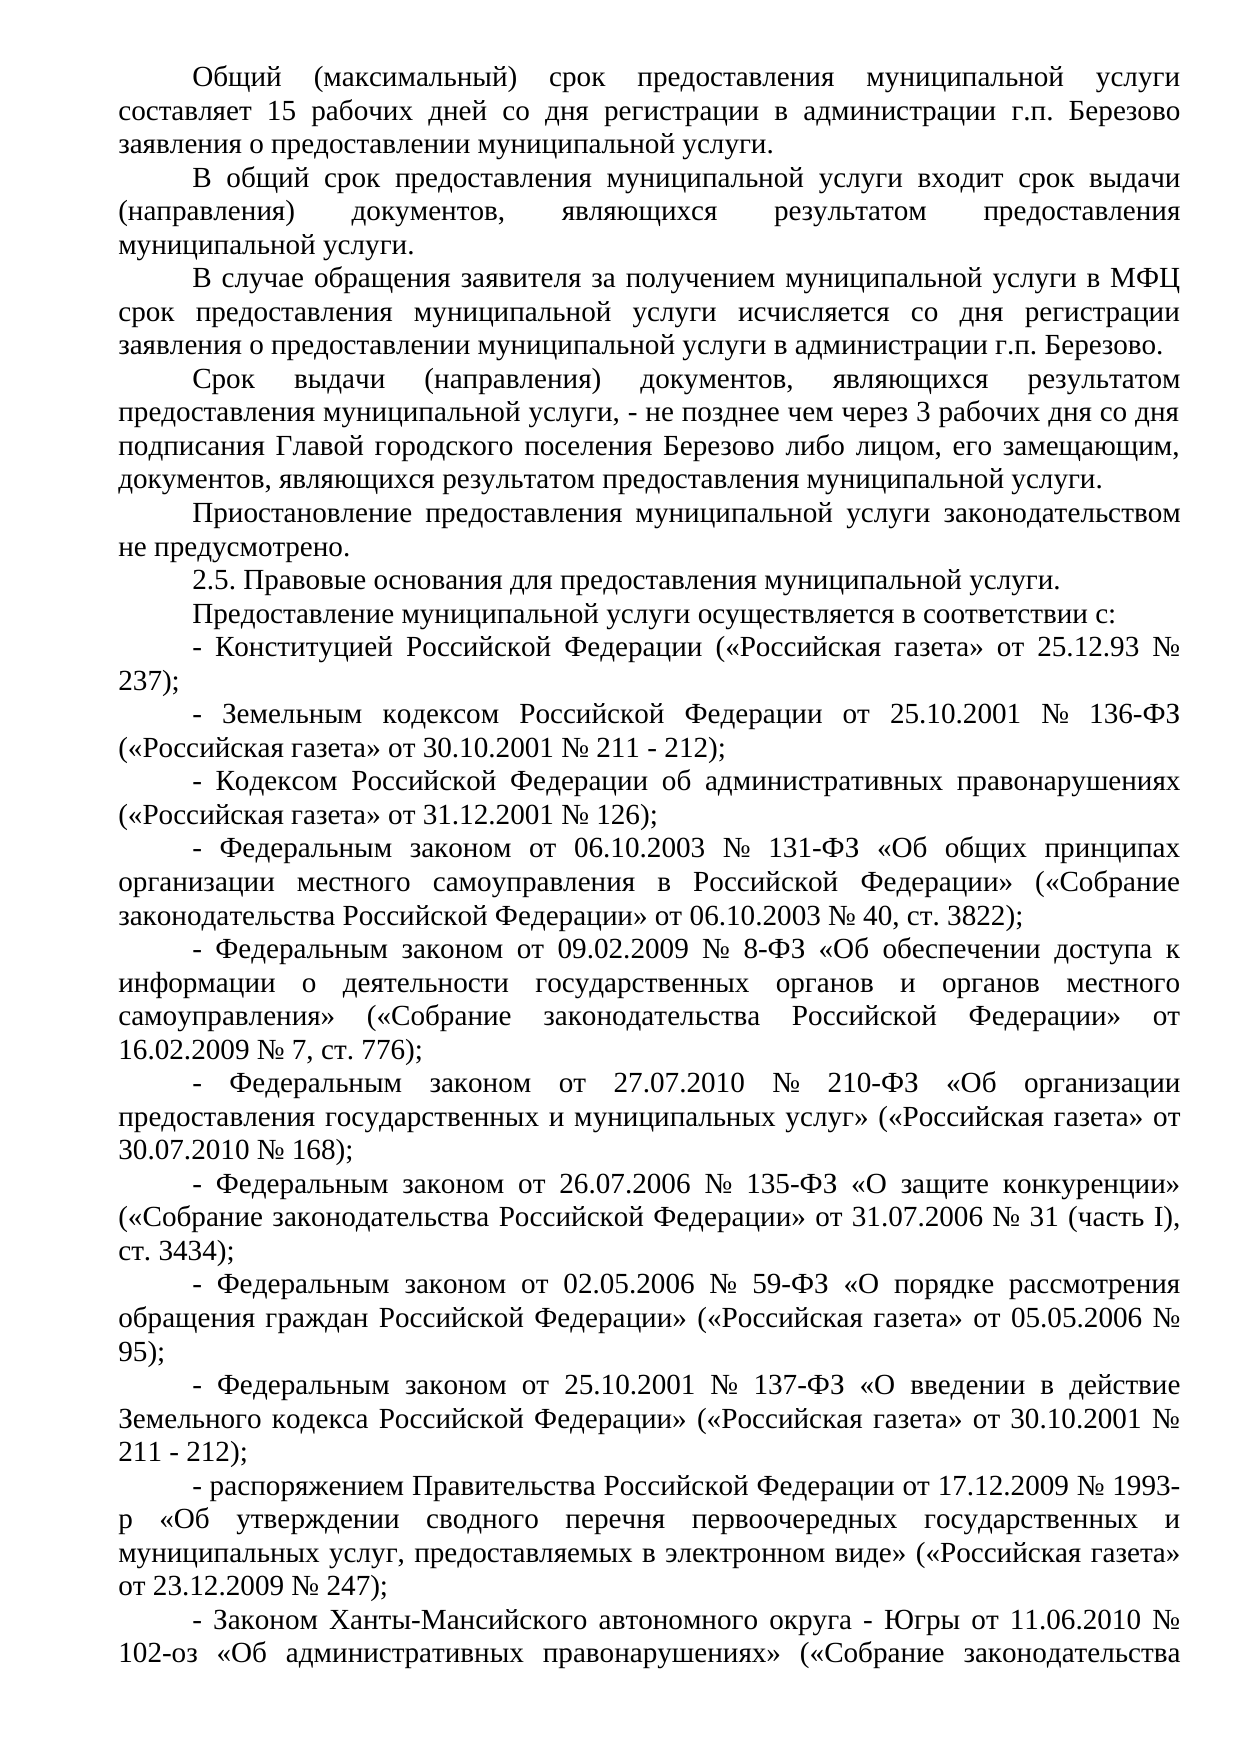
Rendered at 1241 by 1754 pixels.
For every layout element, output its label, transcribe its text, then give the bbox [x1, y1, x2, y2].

text - Кодексом Российской Федерации об административных правонарушениях («Российская газета» от 31.12.2001 № 126); [118, 763, 1181, 831]
text 2.5. Правовые основания для предоставления муниципальной услуги. [118, 562, 1181, 596]
text - Федеральным законом от 27.07.2010 № 210-ФЗ «Об организации предоставления государственных и муниципальных услуг» («Российская газета» от 30.07.2010 № 168); [118, 1065, 1181, 1166]
text Общий (максимальный) срок предоставления муниципальной услуги составляет 15 рабочих дней со дня регистрации в администрации г.п. Березово заявления о предоставлении муниципальной услуги. [118, 59, 1181, 160]
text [118, 1602, 1181, 1669]
text - Федеральным законом от 06.10.2003 № 131-ФЗ «Об общих принципах организации местного самоуправления в Российской Федерации» («Собрание законодательства Российской Федерации» от 06.10.2003 № 40, ст. 3822); [118, 831, 1181, 931]
text Предоставление муниципальной услуги осуществляется в соответствии с: [118, 596, 1181, 629]
text - Федеральным законом от 26.07.2006 № 135-ФЗ «О защите конкуренции» («Собрание законодательства Российской Федерации» от 31.07.2006 № 31 (часть I), ст. 3434); [118, 1166, 1181, 1267]
text Срок выдачи (направления) документов, являющихся результатом предоставления муниципальной услуги, - не позднее чем через 3 рабочих дня со дня подписания Главой городского поселения Березово либо лицом, его замещающим, документов, являющихся результатом предоставления муниципальной услуги. [118, 361, 1181, 495]
text - Земельным кодексом Российской Федерации от 25.10.2001 № 136-ФЗ («Российская газета» от 30.10.2001 № 211 - 212); [118, 696, 1181, 763]
text - Федеральным законом от 02.05.2006 № 59-ФЗ «О порядке рассмотрения обращения граждан Российской Федерации» («Российская газета» от 05.05.2006 № 95); [118, 1267, 1181, 1367]
text В общий срок предоставления муниципальной услуги входит срок выдачи (направления) документов, являющихся результатом предоставления муниципальной услуги. [118, 160, 1181, 260]
text Приостановление предоставления муниципальной услуги законодательством не предусмотрено. [118, 495, 1181, 562]
text В случае обращения заявителя за получением муниципальной услуги в МФЦ срок предоставления муниципальной услуги исчисляется со дня регистрации заявления о предоставлении муниципальной услуги в администрации г.п. Березово. [118, 260, 1181, 361]
text - Федеральным законом от 25.10.2001 № 137-ФЗ «О введении в действие Земельного кодекса Российской Федерации» («Российская газета» от 30.10.2001 № 211 - 212); [118, 1367, 1181, 1468]
text - распоряжением Правительства Российской Федерации от 17.12.2009 № 1993-р «Об утверждении сводного перечня первоочередных государственных и муниципальных услуг, предоставляемых в электронном виде» («Российская газета» от 23.12.2009 № 247); [118, 1468, 1181, 1602]
text - Конституцией Российской Федерации («Российская газета» от 25.12.93 № 237); [118, 629, 1181, 696]
text - Федеральным законом от 09.02.2009 № 8-ФЗ «Об обеспечении доступа к информации о деятельности государственных органов и органов местного самоуправления» («Собрание законодательства Российской Федерации» от 16.02.2009 № 7, ст. 776); [118, 931, 1181, 1065]
